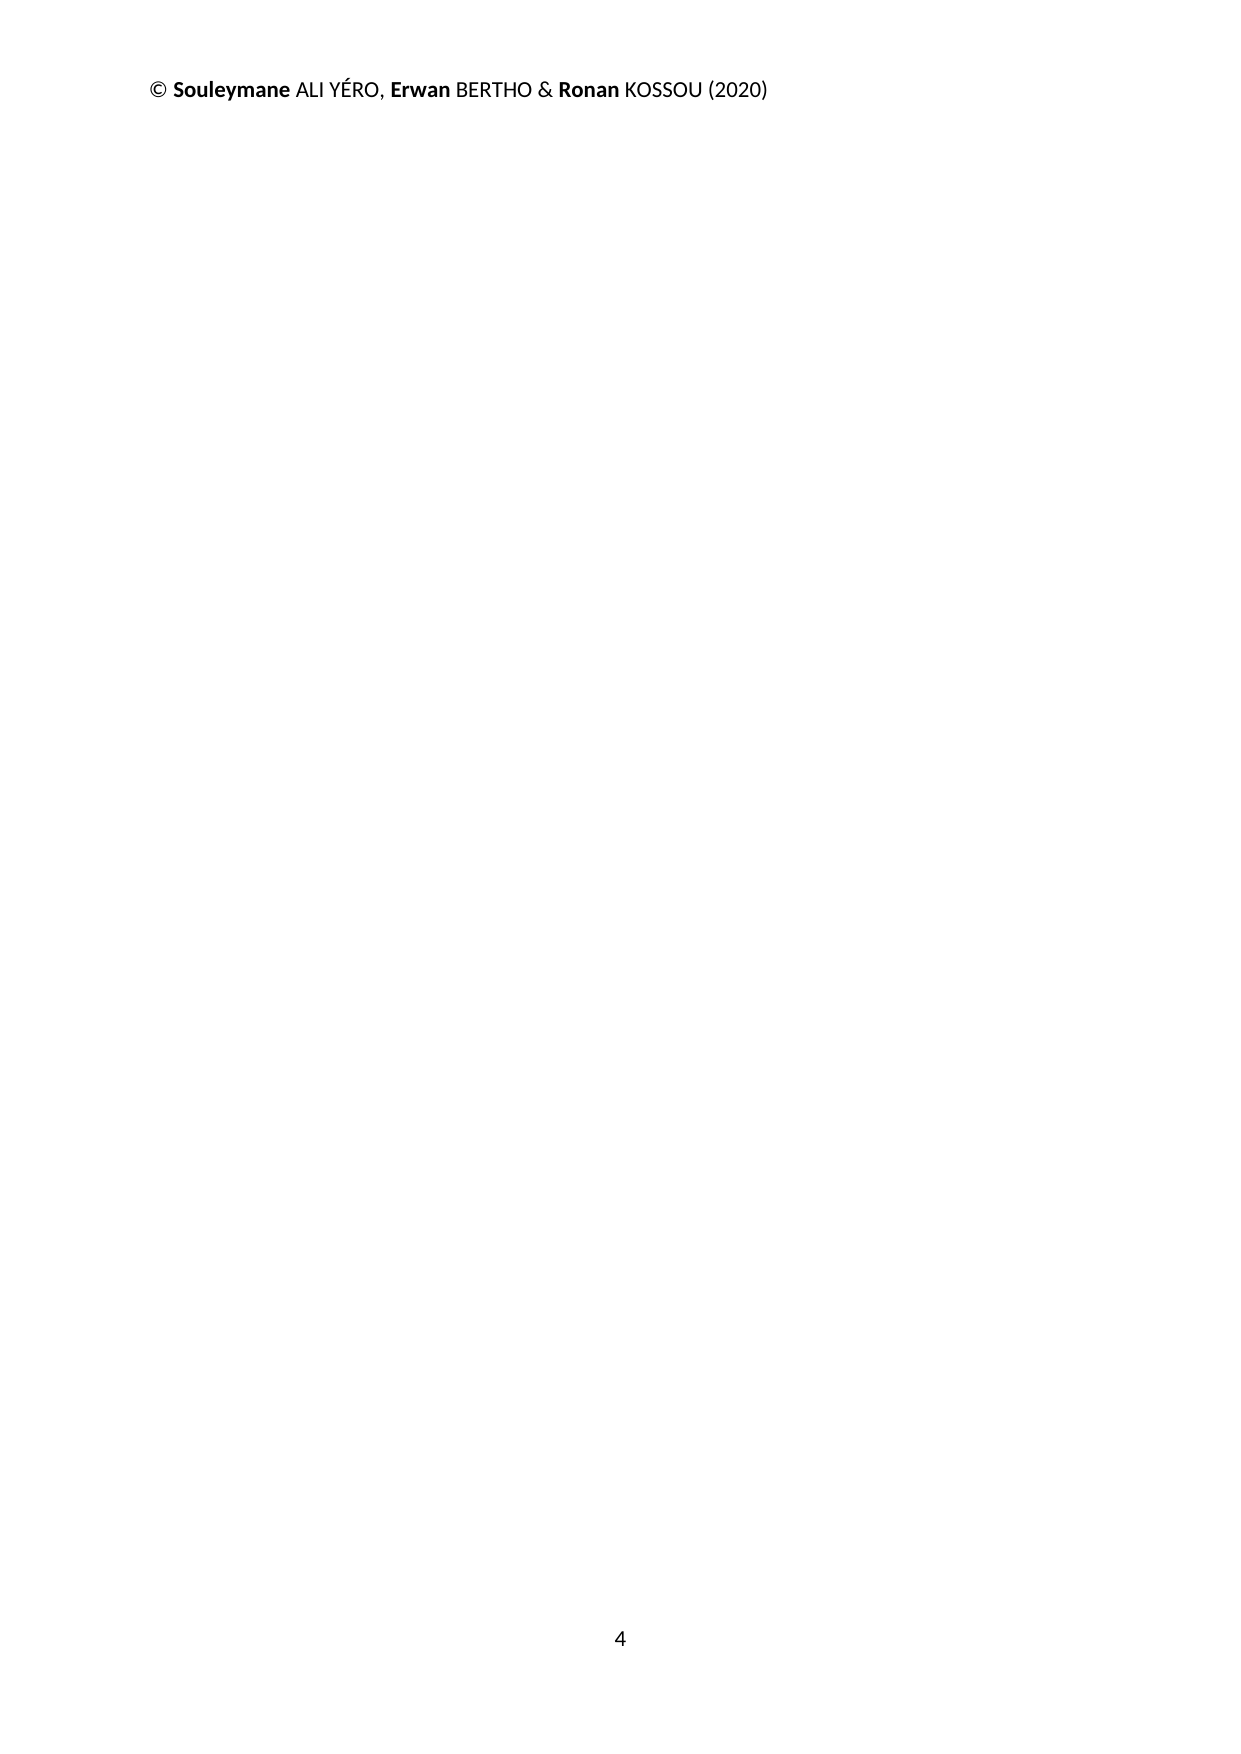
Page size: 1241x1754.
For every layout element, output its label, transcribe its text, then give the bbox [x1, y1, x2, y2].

text © Souleymane ALI YÉRO, Erwan BERTHO & Ronan KOSSOU (2020) [75, 75, 1165, 103]
